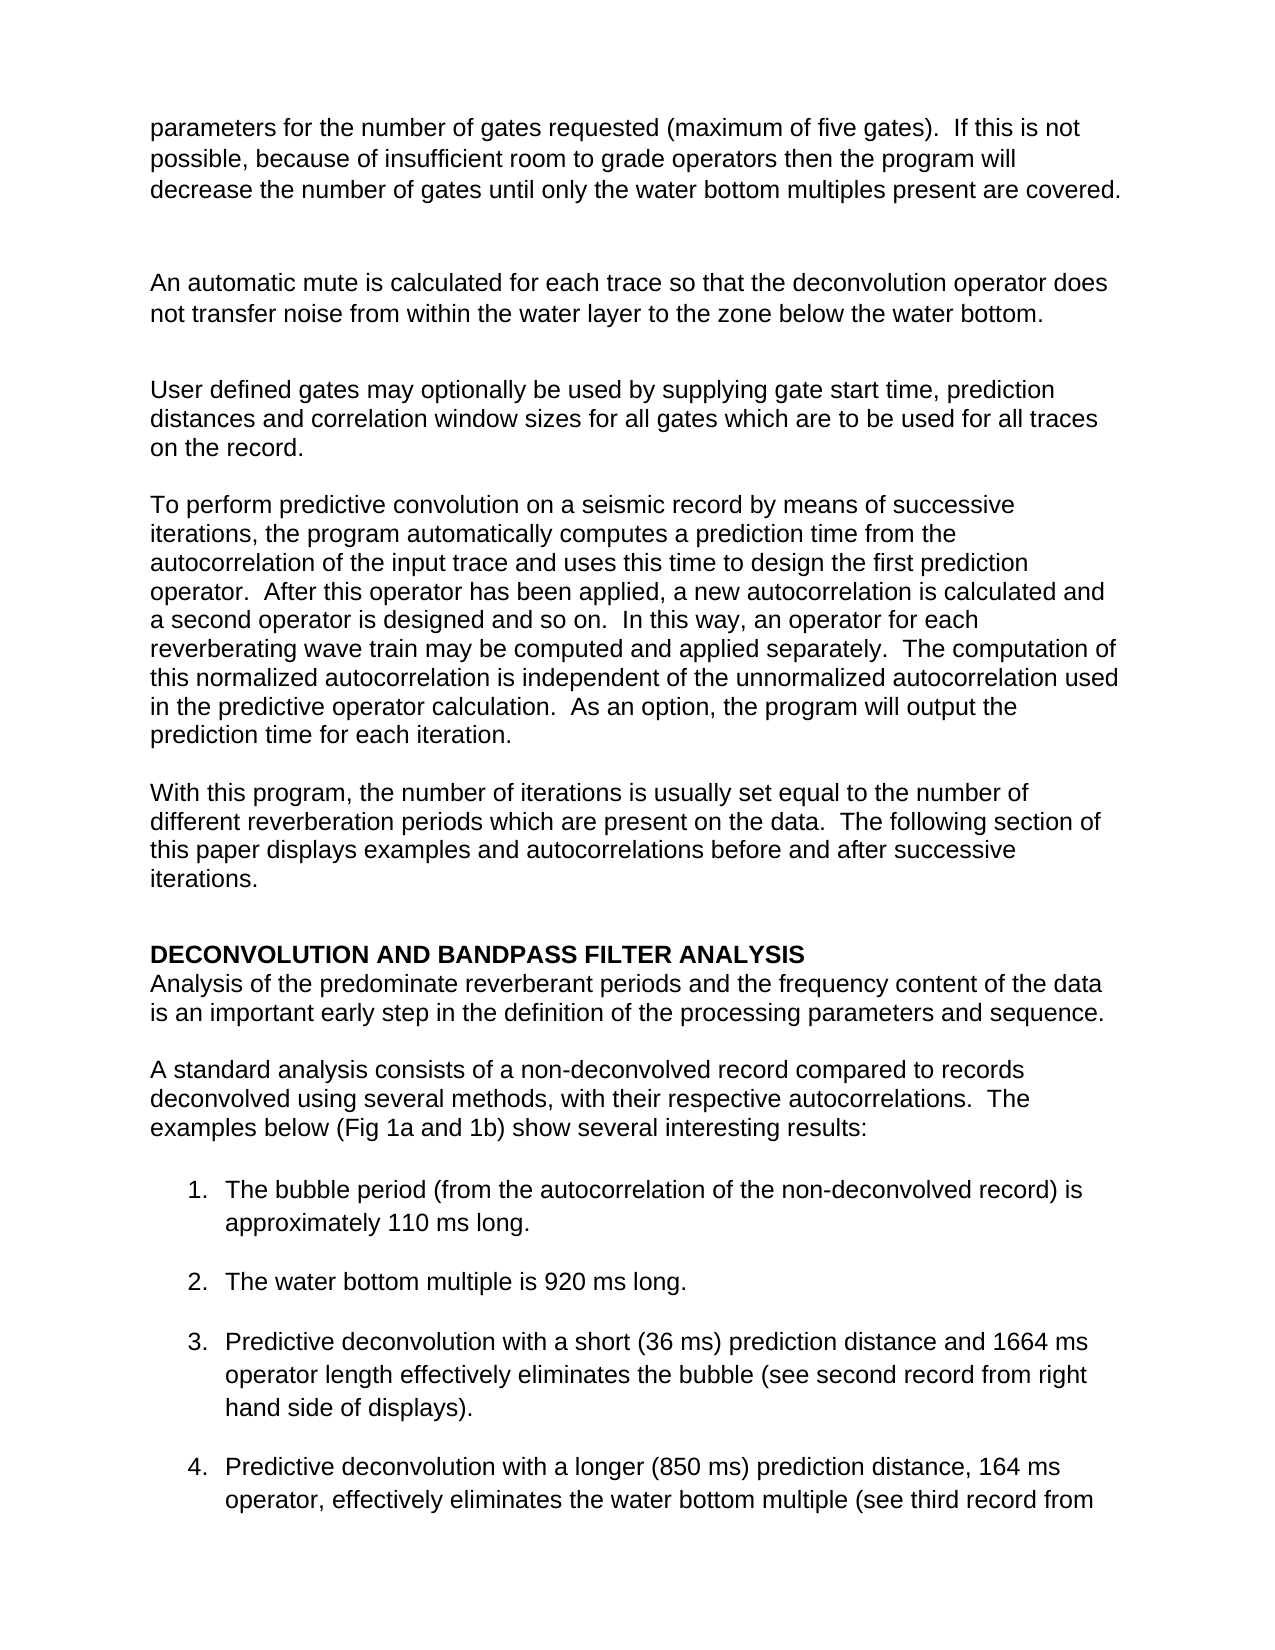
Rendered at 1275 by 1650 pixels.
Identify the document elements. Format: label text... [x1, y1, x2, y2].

list Predictive deconvolution with a short (36 ms) prediction distance and 1664 ms operator length effectively eliminates the bubble (see second record from right hand side of displays). [187, 1327, 1125, 1449]
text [150, 112, 1125, 327]
list The water bottom multiple is 920 ms long. [187, 1267, 1125, 1323]
text With this program, the number of iterations is usually set equal to the number of different reverberation periods which are present on the data. The following section of this paper displays examples and autocorrelations before and after successive iterations. [150, 778, 1125, 893]
text Analysis of the predominate reverberant periods and the frequency content of the data is an important early step in the definition of the processing parameters and sequence. A standard analysis consists of a non-deconvolved record compared to records deconvolved using several methods, with their respective autocorrelations. The examples below (Fig 1a and 1b) show several interesting results: [150, 969, 1125, 1142]
text DECONVOLUTION AND BANDPASS FILTER ANALYSIS [150, 940, 1125, 969]
text To perform predictive convolution on a seismic record by means of successive iterations, the program automatically computes a prediction time from the autocorrelation of the input trace and uses this time to design the first prediction operator. After this operator has been applied, a new autocorrelation is calculated and a second operator is designed and so on. In this way, an operator for each reverberating wave train may be computed and applied separately. The computation of this normalized autocorrelation is independent of the unnormalized autocorrelation used in the predictive operator calculation. As an option, the program will output the prediction time for each iteration. [150, 490, 1125, 749]
list The bubble period (from the autocorrelation of the non-deconvolved record) is approximately 110 ms long. [187, 1175, 1125, 1264]
text User defined gates may optionally be used by supplying gate start time, prediction distances and correlation window sizes for all gates which are to be used for all traces on the record. [150, 346, 1125, 461]
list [187, 1452, 1125, 1514]
